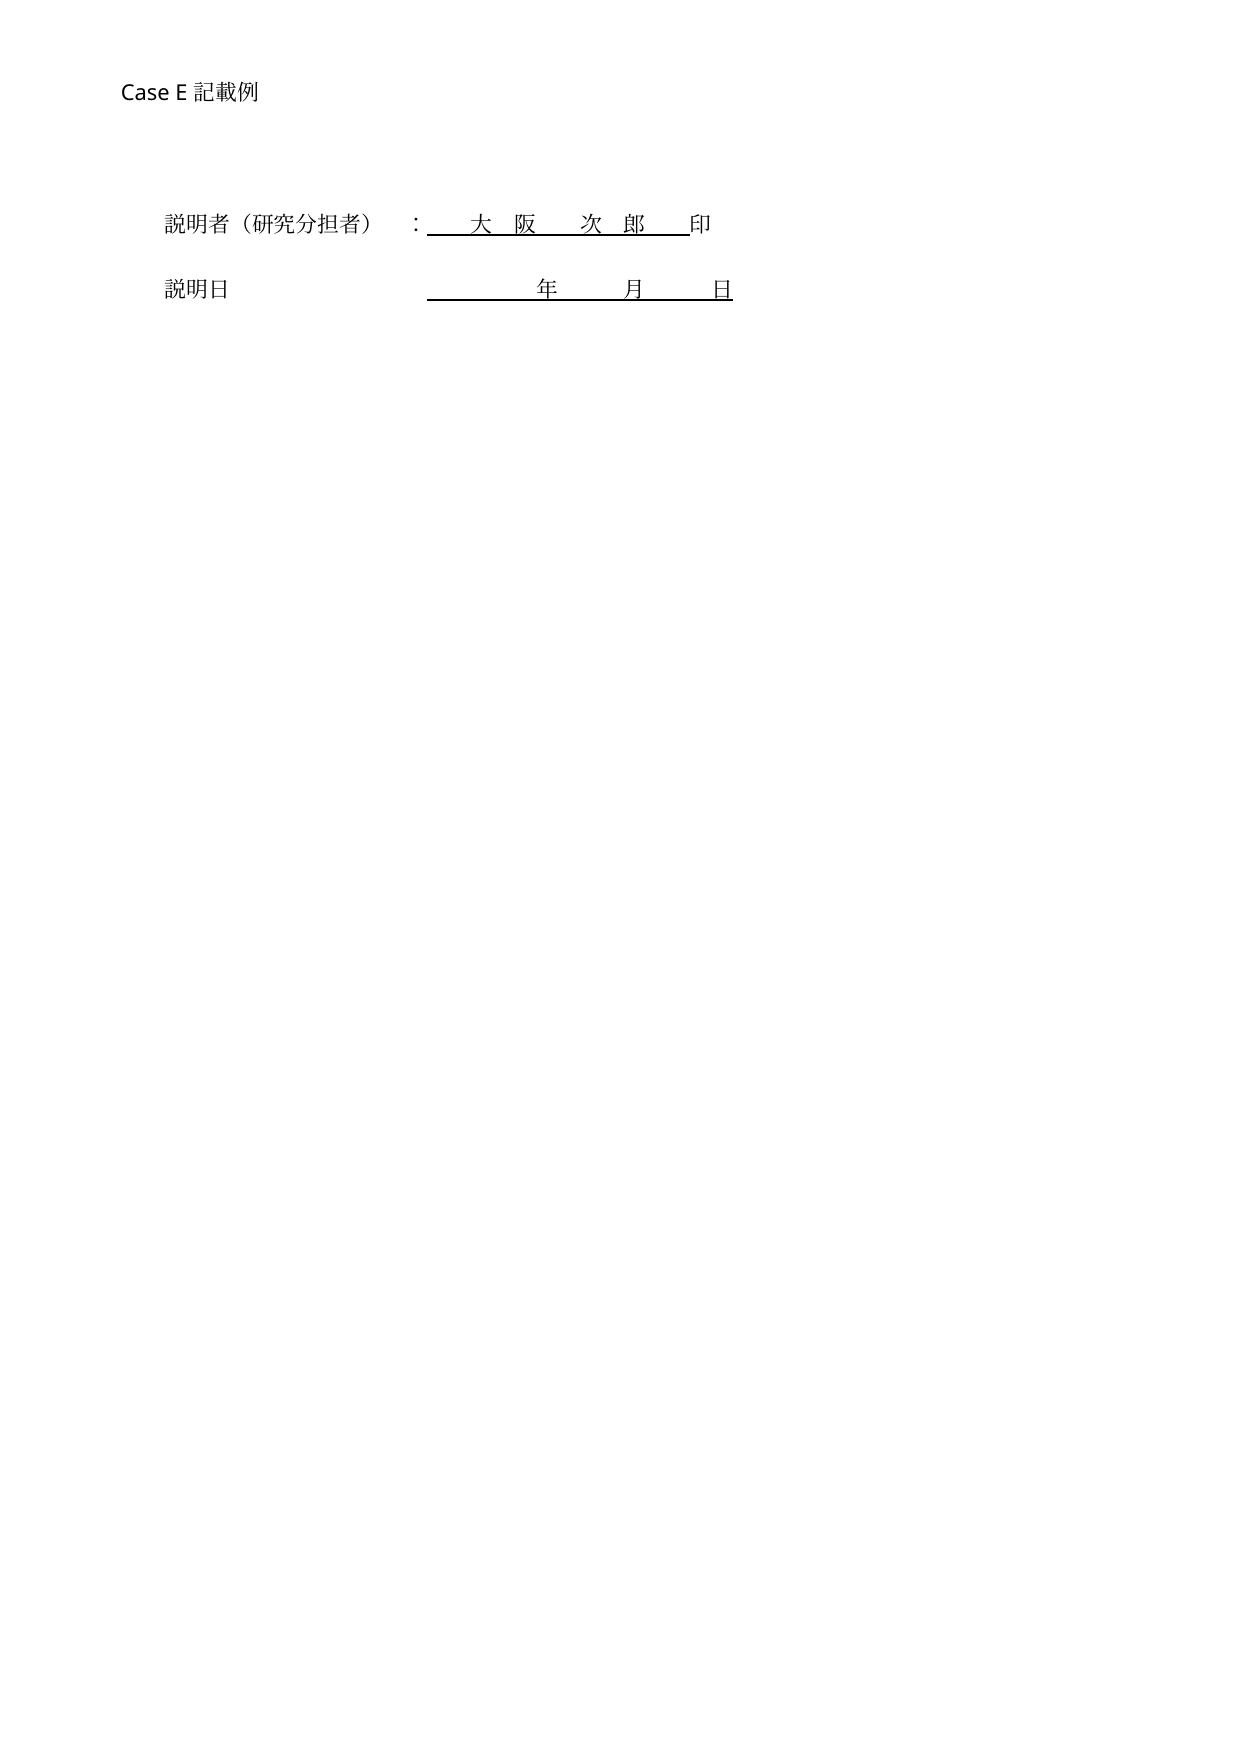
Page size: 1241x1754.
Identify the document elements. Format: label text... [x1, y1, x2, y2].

text 説明日 年 月 日 [121, 272, 1120, 304]
text 説明者（研究分担者） ： 大 阪 次 郎 印 [121, 207, 1120, 238]
